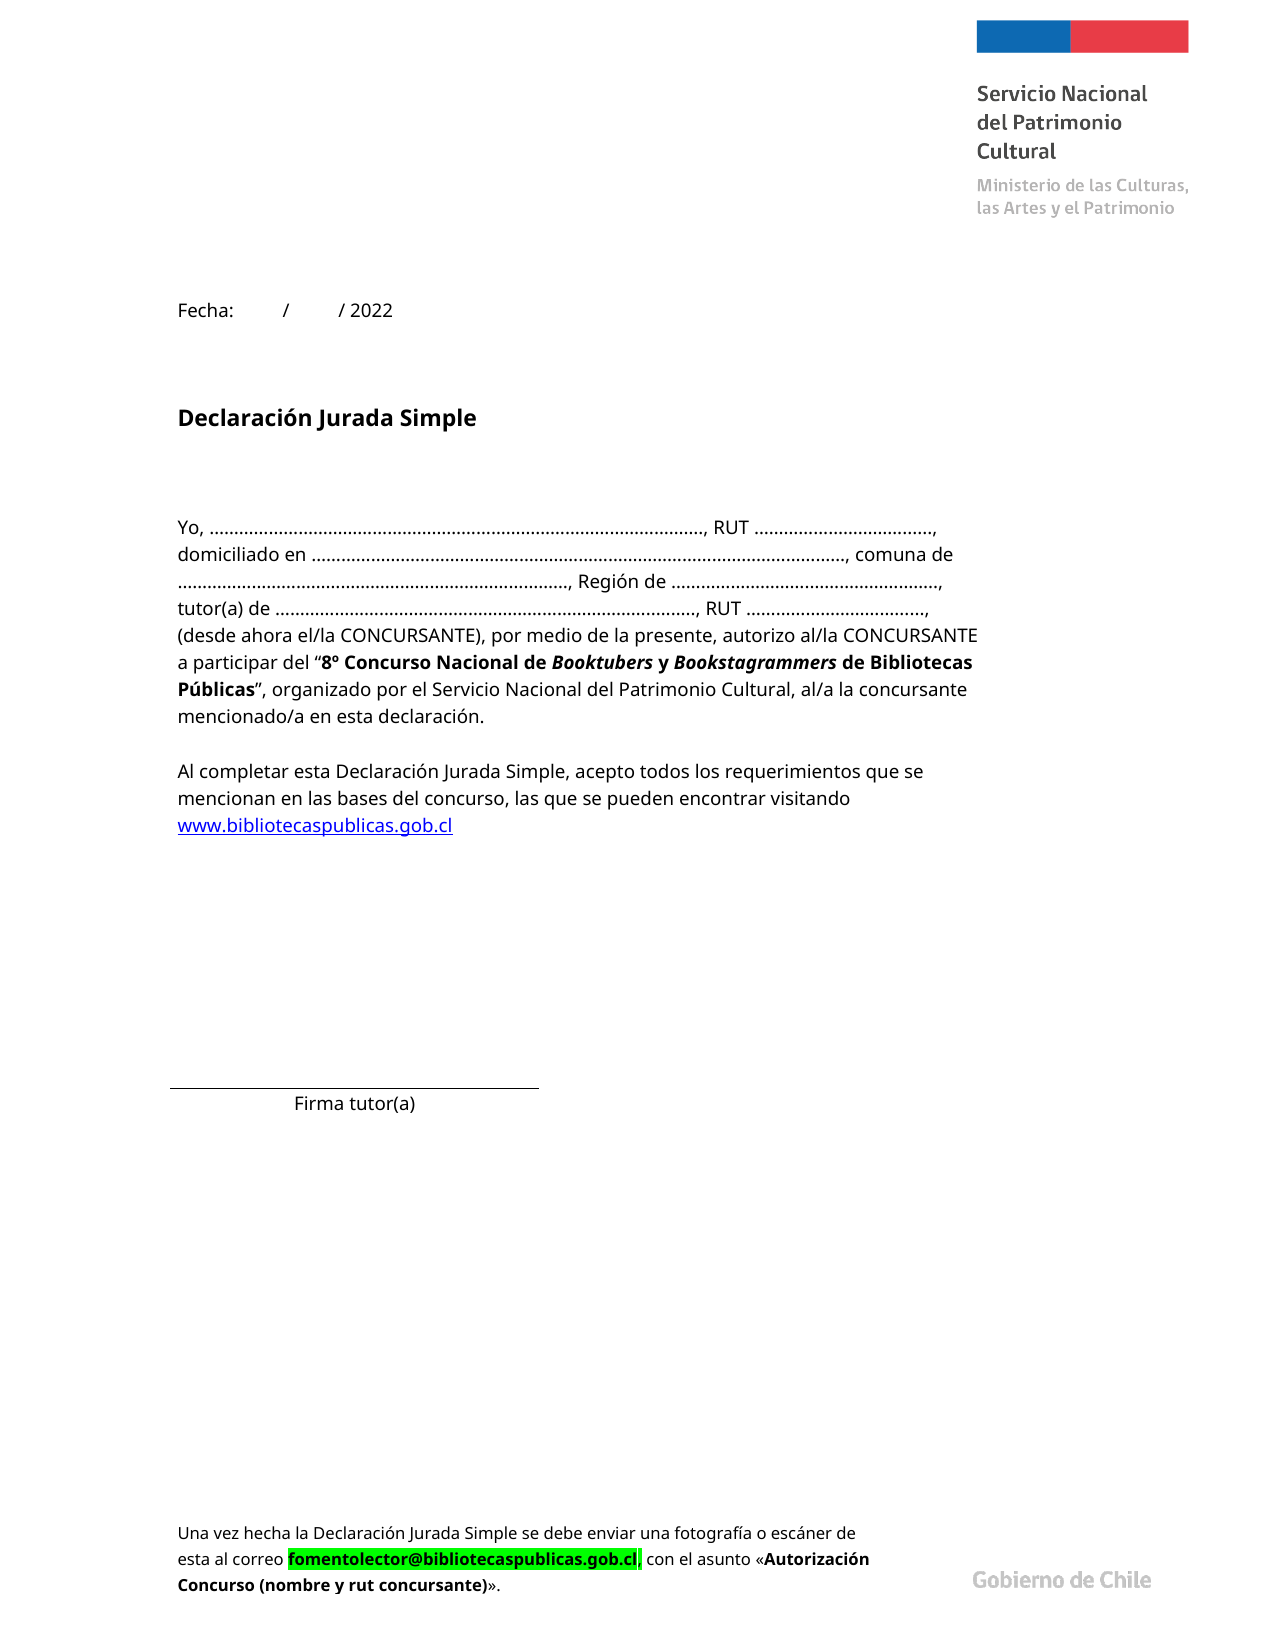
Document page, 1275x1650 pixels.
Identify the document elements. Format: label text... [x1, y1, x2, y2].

table_header Firma tutor(a) [170, 1089, 539, 1126]
picture [976, 20, 1189, 225]
text Yo, ………………………………………………………………………………………., RUT …………………………......, domiciliado en ………………………………………………………………………………………………, comuna de ………………………………………………….…………………, Región de ……………………….…………………….., tutor(a) de …………………………………………………………………..…….., RUT …………………………......, (desde ahora el/la CONCURSANTE), por medio de la presente, autorizo al/la CONCURSANTE a participar del “8º Concurso Nacional de Booktubers y Bookstagrammers de Bibliotecas Públicas”, organizado por el Servicio Nacional del Patrimonio Cultural, al/a la concursante mencionado/a en esta declaración. [177, 513, 989, 729]
picture [969, 1571, 1155, 1588]
text Al completar esta Declaración Jurada Simple, acepto todos los requerimientos que se mencionan en las bases del concurso, las que se pueden encontrar visitando www.bibliotecaspublicas.gob.cl [177, 756, 989, 838]
text Fecha: / / 2022 [177, 296, 989, 323]
text Declaración Jurada Simple [177, 404, 989, 431]
